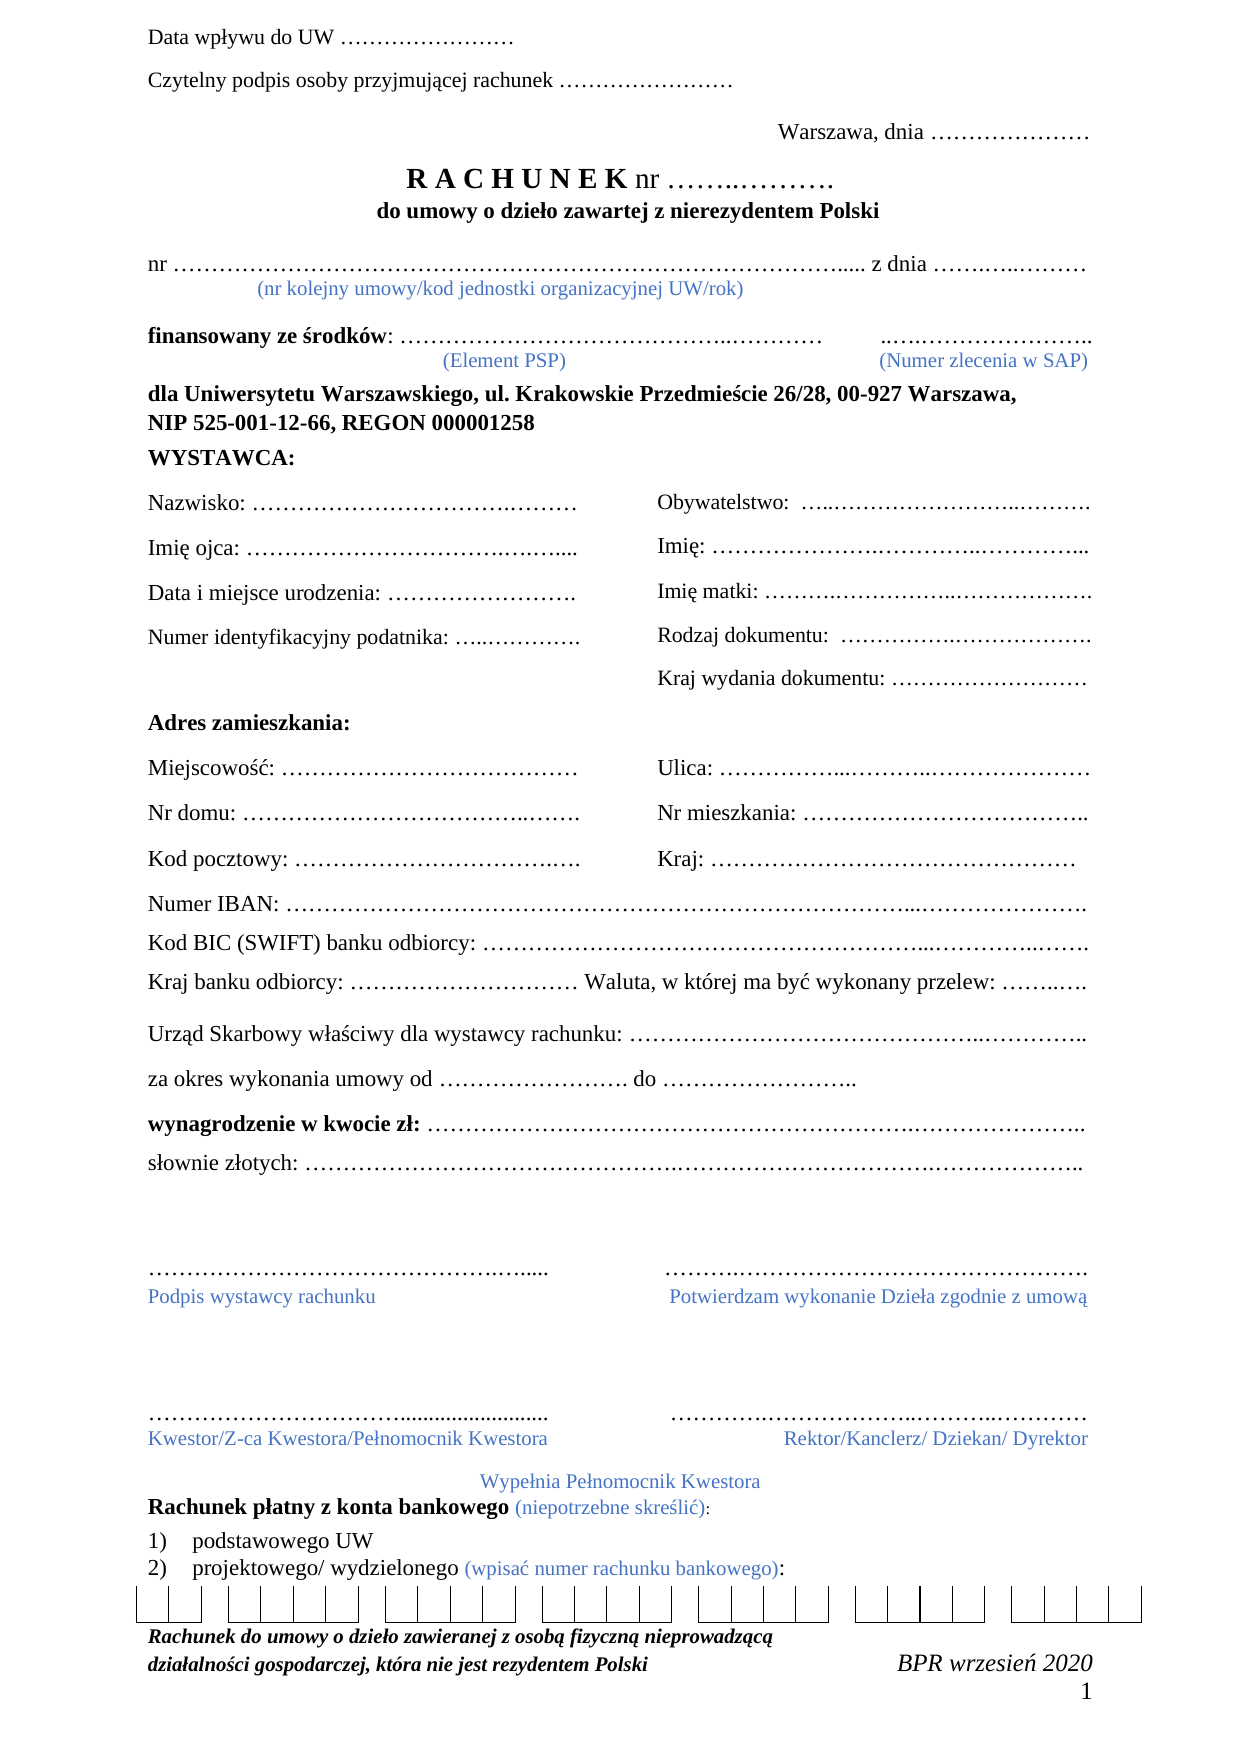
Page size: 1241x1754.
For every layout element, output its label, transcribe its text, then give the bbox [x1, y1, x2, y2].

text (nr kolejny umowy/kod jednostki organizacyjnej UW/rok) [148, 276, 1093, 300]
table_header [607, 1586, 639, 1622]
text …………………………….......................... ………….………………..………..………… [148, 1399, 1093, 1426]
table_header [640, 1586, 671, 1622]
text Data i miejsce urodzenia: ……………………. [148, 579, 583, 605]
text za okres wykonania umowy od ……………………. do …………………….. [148, 1065, 1093, 1091]
table_header [1012, 1586, 1044, 1622]
table_header [1077, 1586, 1108, 1622]
table_header [386, 1586, 417, 1622]
table_header [856, 1586, 887, 1622]
table_header [888, 1586, 919, 1622]
text Nr domu: ………………………………..……. [148, 799, 583, 826]
text Imię ojca: …………………………….….….... [148, 534, 583, 560]
table_header [985, 1586, 1011, 1622]
text Miejscowość: ………………………………… [148, 754, 583, 781]
text wynagrodzenie w kwocie zł: ……………………………………………………….………………….. [148, 1110, 1093, 1137]
table_header [921, 1586, 952, 1622]
text WYSTAWCA: [148, 444, 1093, 470]
table_header [294, 1586, 325, 1622]
text dla Uniwersytetu Warszawskiego, ul. Krakowskie Przedmieście 26/28, 00-927 Warszawa, NIP 525-001-12-66, REGON 000001258 [148, 381, 1093, 435]
table_header [672, 1586, 698, 1622]
text Adres zamieszkania: [148, 709, 1093, 736]
table_header [169, 1586, 201, 1622]
text Ulica: ……………...………..………………… [657, 754, 1093, 781]
text Obywatelstwo: …..……………………..………. [657, 489, 1093, 514]
text Urząd Skarbowy właściwy dla wystawcy rachunku: ………………………………………..………….. [148, 1020, 1093, 1046]
table_header [764, 1586, 795, 1622]
table_header [483, 1586, 515, 1622]
text Kod pocztowy: …………………………….…. [148, 844, 583, 871]
text Nr mieszkania: ……………………………….. [657, 799, 1093, 826]
table_header [229, 1586, 260, 1622]
text do umowy o dzieło zawartej z nierezydentem Polski [148, 197, 1093, 224]
table_header [418, 1586, 450, 1622]
list projektowego/ wydzielonego (wpisać numer rachunku bankowego): [148, 1554, 1093, 1580]
table_header [829, 1586, 855, 1622]
table_header [953, 1586, 984, 1622]
text Wypełnia Pełnomocnik Kwestora [148, 1469, 1093, 1493]
text Kod BIC (SWIFT) banku odbiorcy: …………………………………………………...…………..……. [148, 929, 1093, 956]
text Imię: ………………….…………..…………... [657, 533, 1093, 559]
text Nazwisko: …………………………….……… [148, 489, 583, 515]
text Warszawa, dnia ………………… [738, 118, 1093, 144]
text finansowany ze środków: ……………………………………..………… ..….………………….. [148, 322, 1093, 348]
list podstawowego UW [148, 1527, 1093, 1554]
text Imię matki: ……….……………..………………. [657, 578, 1093, 603]
text (Element PSP) (Numer zlecenia w SAP) [443, 348, 1093, 372]
table_header [732, 1586, 763, 1622]
table_header [796, 1586, 828, 1622]
table_header [359, 1586, 385, 1622]
table_header [1109, 1586, 1141, 1622]
table_header [543, 1586, 574, 1622]
table_header [699, 1586, 731, 1622]
table_header [1045, 1586, 1076, 1622]
table_header [575, 1586, 606, 1622]
table_header [516, 1586, 542, 1622]
text Kraj wydania dokumentu: ……………………… [657, 665, 1093, 691]
text ……………………………………….…..... ……….………………………………………. [148, 1254, 1093, 1280]
table_header [202, 1586, 228, 1622]
text Rodzaj dokumentu: …………….………………. [657, 622, 1093, 647]
text Kraj banku odbiorcy: ………………………… Waluta, w której ma być wykonany przelew: ……..…. [148, 968, 1093, 994]
table_header [261, 1586, 293, 1622]
table_header [451, 1586, 482, 1622]
text Rachunek płatny z konta bankowego (niepotrzebne skreślić): [148, 1493, 1093, 1519]
text R A C H U N E K nr ……..………. [148, 161, 1093, 195]
text Kwestor/Z-ca Kwestora/Pełnomocnik Kwestora Rektor/Kanclerz/ Dziekan/ Dyrektor [148, 1426, 1093, 1449]
table_header [137, 1586, 168, 1622]
text nr ……………………………………………………………………………..... z dnia …….…..……… [148, 250, 1093, 276]
text słownie złotych: ………………………………………….…………………………….……………….. [148, 1149, 1093, 1175]
text Kraj: ………………………………………… [657, 844, 1093, 871]
text Numer identyfikacyjny podatnika: …..…………. [148, 624, 583, 649]
table_header [326, 1586, 358, 1622]
text Numer IBAN: ………………………………………………………………………...…………………. [148, 890, 1093, 916]
text Podpis wystawcy rachunku Potwierdzam wykonanie Dzieła zgodnie z umową [148, 1284, 1093, 1308]
